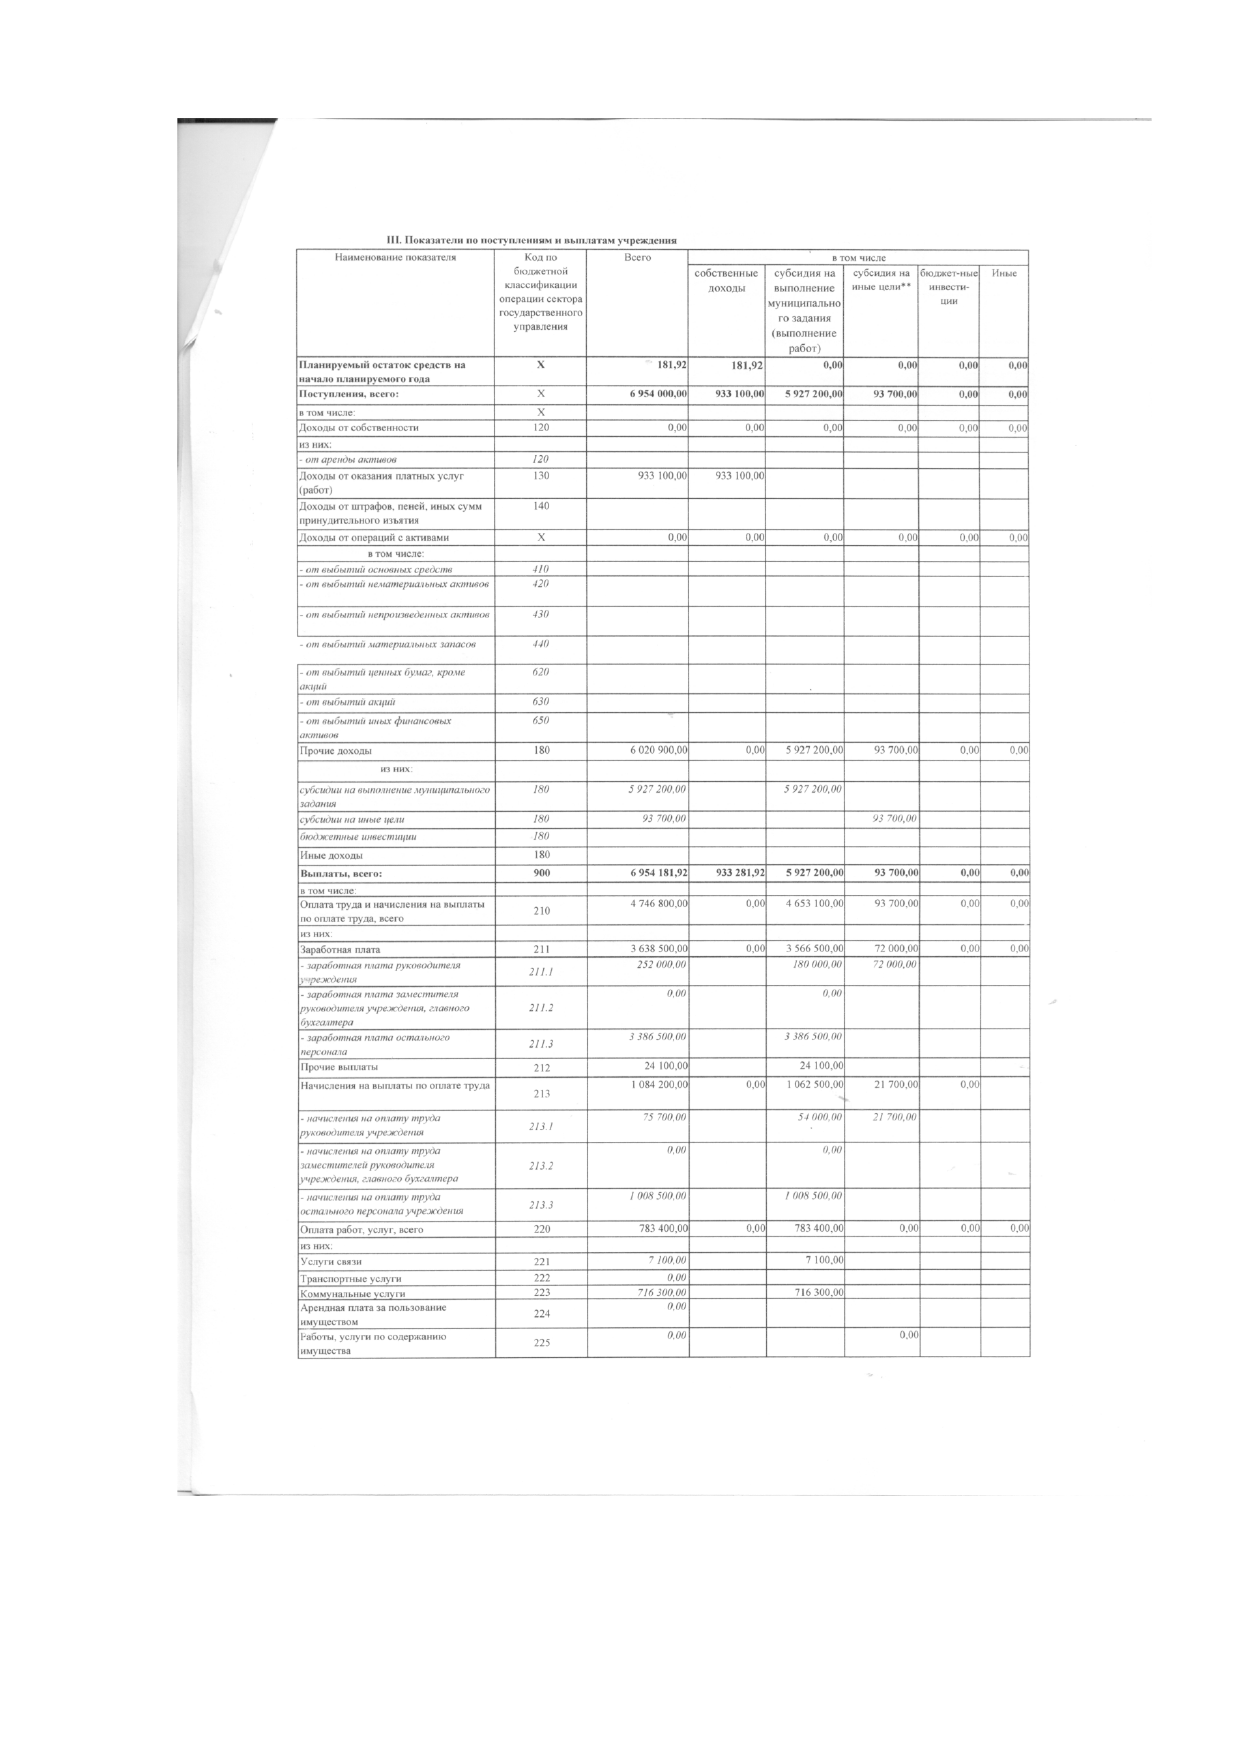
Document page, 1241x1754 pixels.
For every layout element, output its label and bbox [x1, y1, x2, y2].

picture [177, 118, 1152, 1496]
